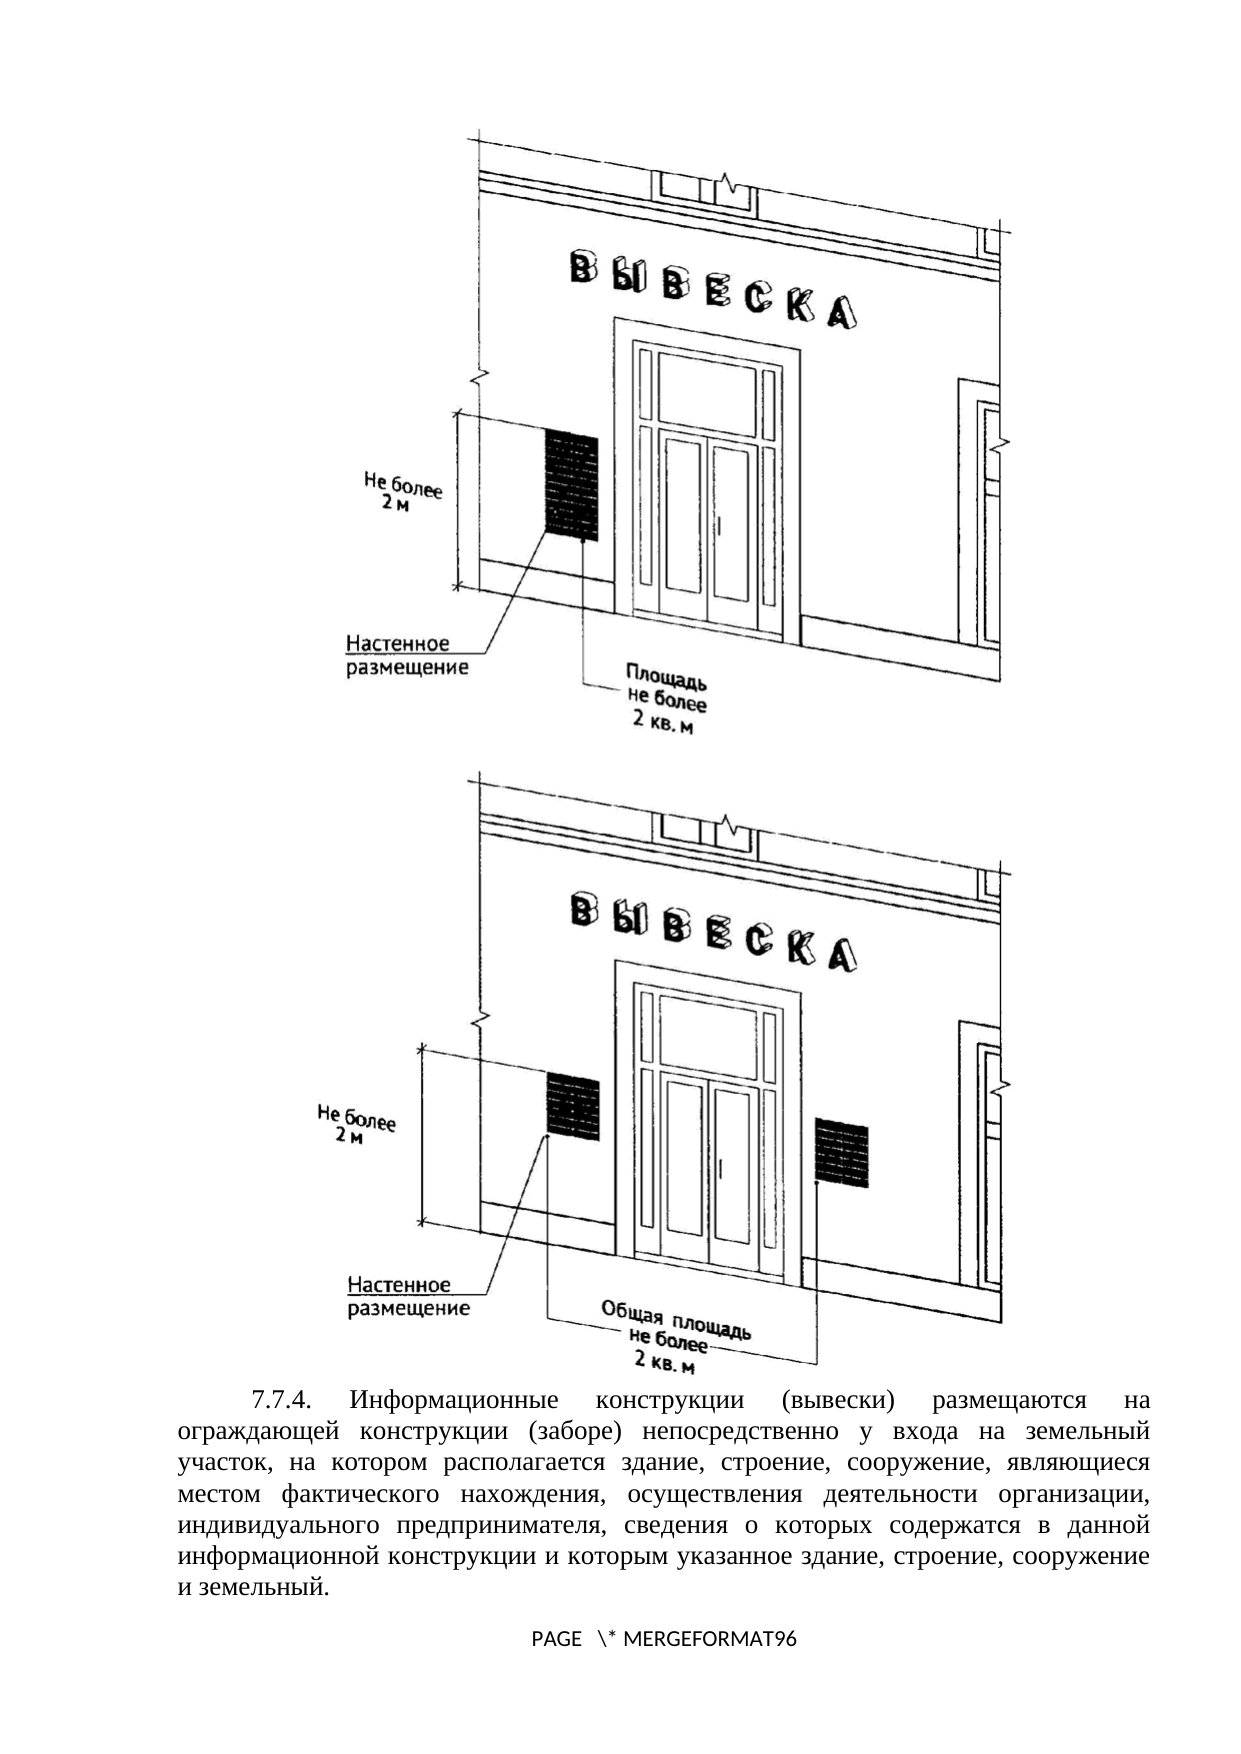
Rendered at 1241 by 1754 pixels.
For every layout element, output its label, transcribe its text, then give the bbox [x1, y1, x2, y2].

text 7.7.4. Информационные конструкции (вывески) размещаются на ограждающей конструкции (заборе) непосредственно у входа на земельный участок, на котором располагается здание, строение, сооружение, являющиеся местом фактического нахождения, осуществления деятельности организации, индивидуального предпринимателя, сведения о которых содержатся в данной информационной конструкции и которым указанное здание, строение, сооружение и земельный. [177, 1383, 1152, 1601]
picture [307, 118, 1021, 1384]
